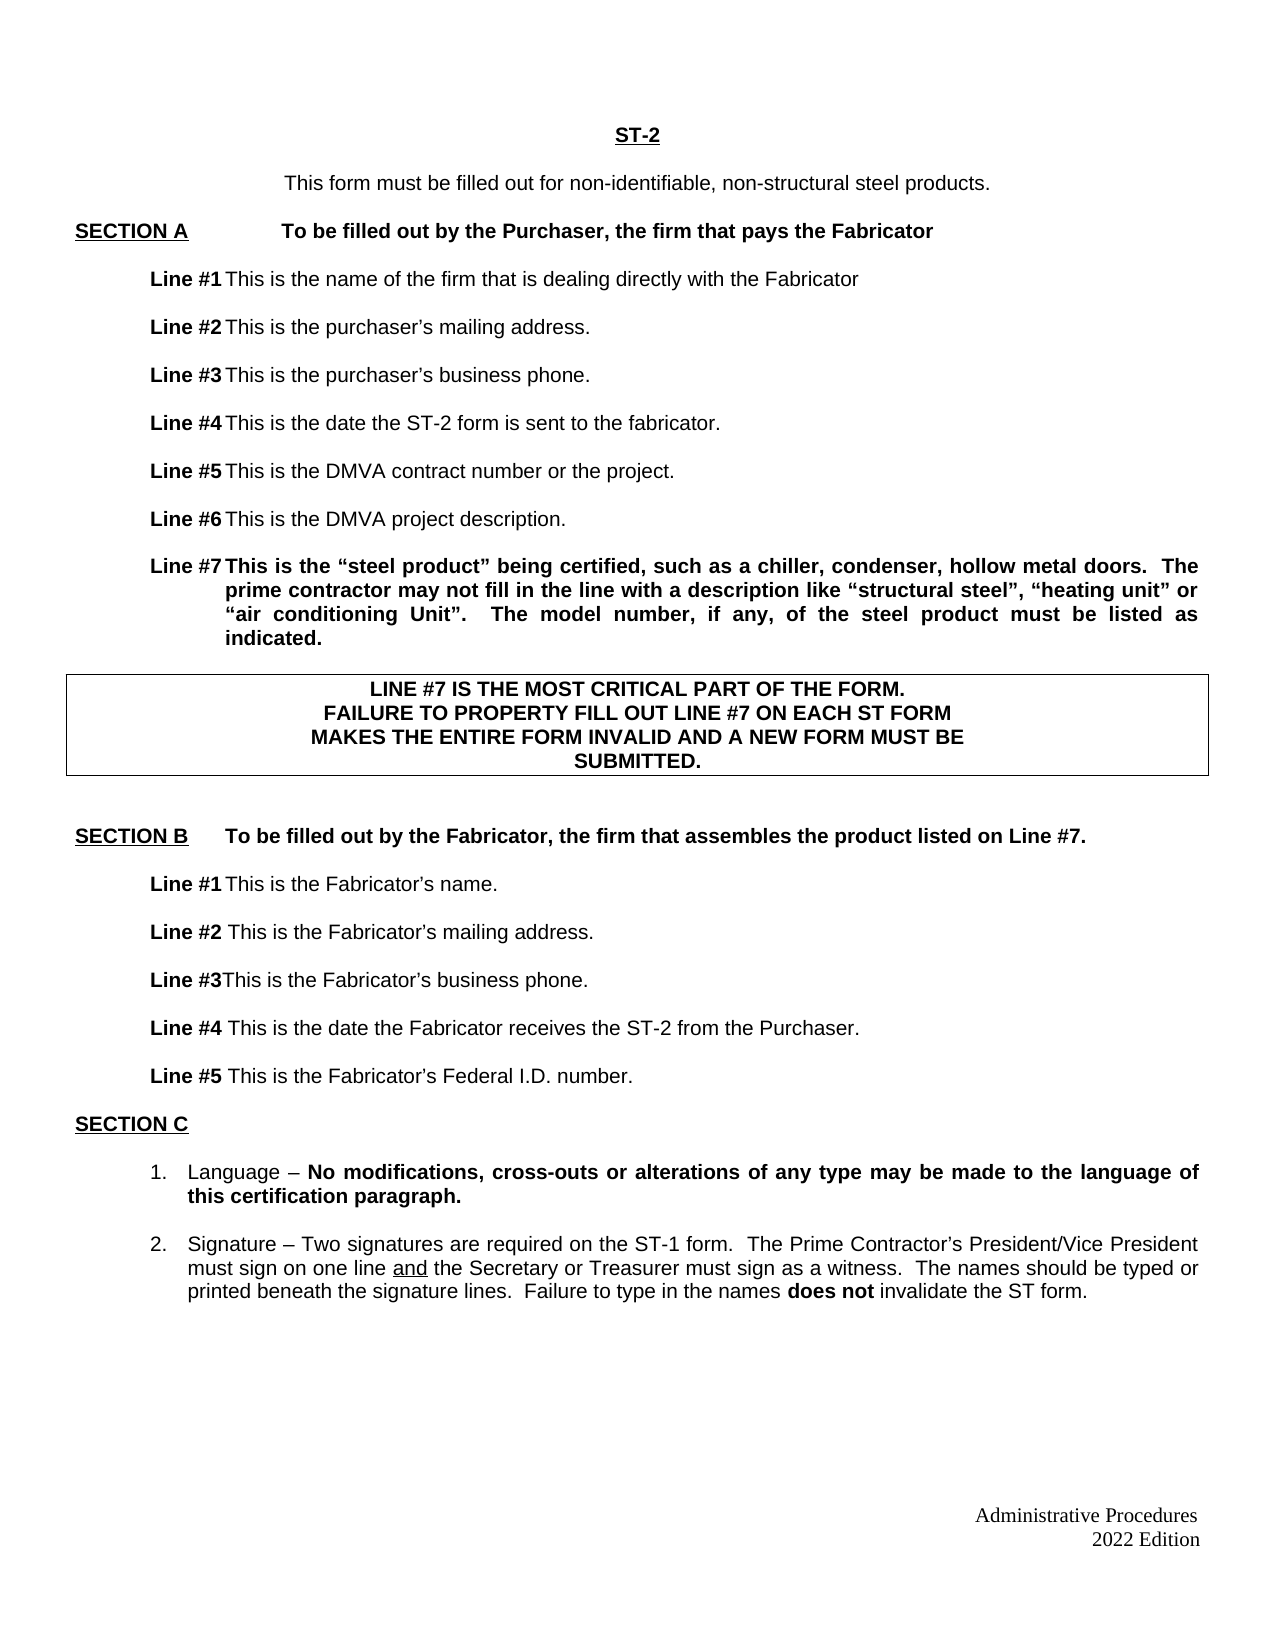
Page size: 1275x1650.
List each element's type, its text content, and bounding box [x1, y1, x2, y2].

text ST-2 [75, 123, 1200, 147]
text This form must be filled out for non-identifiable, non-structural steel products. [75, 171, 1200, 195]
text Line #5 This is the Fabricator’s Federal I.D. number. [75, 1064, 1200, 1088]
text FAILURE TO PROPERTY FILL OUT #7 ON EACH ST [75, 701, 1200, 725]
list Language – No modifications, cross-outs or alterations of any type may be made to the language of this certification paragraph. [150, 1159, 1200, 1207]
text #7 IS THE MOST CRITICAL PART OF THE . [67, 675, 1208, 701]
text SECTION C [75, 1112, 1200, 1136]
text Line #4 This is the date the Fabricator receives the ST-2 from the Purchaser. [75, 1016, 1200, 1040]
text MAKES THE ENTIRE INVALID A MUST BE [75, 725, 1200, 746]
text SECTION A To be filled out by the Purchaser, the firm that pays the Fabricator [75, 219, 1200, 243]
text Line #1 This is the name of the firm that is dealing directly with the Fabricator [75, 267, 1200, 291]
text Line #1 This is the Fabricator’s name. [75, 872, 1200, 896]
text Line #6 This is the DMVA project description. [75, 506, 1200, 530]
text Line #4 This is the date the ST-2 form is sent to the fabricator. [75, 411, 1200, 434]
text Line #2 This is the purchaser’s mailing address. [75, 315, 1200, 339]
text Line #3This is the Fabricator’s business phone. [75, 968, 1200, 992]
text SUBMITTED. [67, 746, 1208, 775]
text Line #5 This is the DMVA contract number or the project. [75, 458, 1200, 482]
list Signature – Two signatures are required on the ST-1 form. The Prime Contractor’s President/Vice President must sign on one line and the Secretary or Treasurer must sign as a witness. The names should be typed or printed beneath the signature lines. Failure to type in the names does not invalidate the ST form. [150, 1231, 1200, 1303]
text Line #3 This is the purchaser’s business phone. [75, 363, 1200, 387]
text Line #2 This is the Fabricator’s mailing address. [75, 920, 1200, 944]
text SECTION B To be filled out by the Fabricator, the firm that assembles the product listed on Line #7. [75, 824, 1200, 848]
text Line #7 This is the “steel product” being certified, such as a chiller, condenser, hollow metal doors. The prime contractor may not fill in the line with a description like “structural steel”, “heating unit” or “air conditioning Unit”. The model number, if any, of the steel product must be listed as indicated. [150, 554, 1200, 650]
